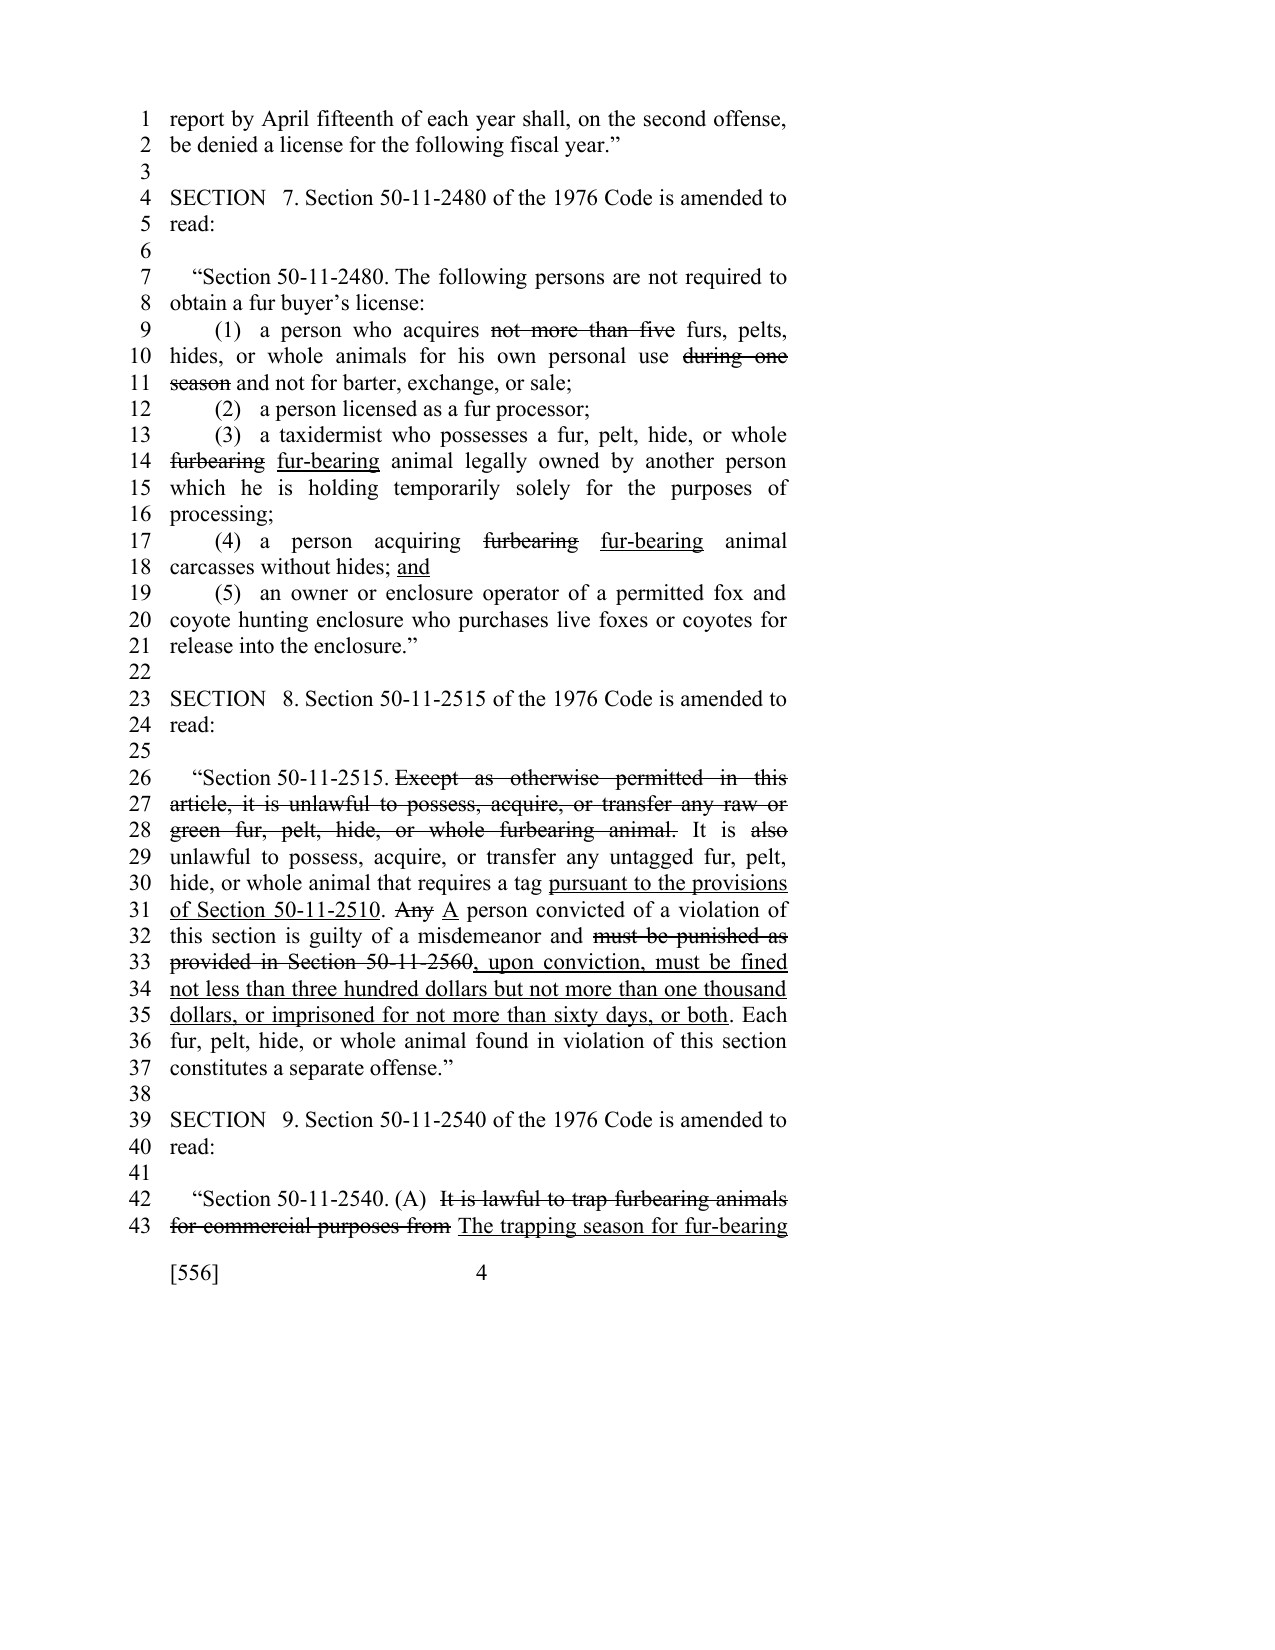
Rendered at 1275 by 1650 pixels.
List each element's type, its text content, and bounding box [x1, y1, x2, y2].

text SECTION 8. Section 50-11-2515 of the 1976 Code is amended to read: [169, 685, 787, 737]
text (3) a taxidermist who possesses a fur, pelt, hide, or whole furbearing fur-bearing animal legally owned by another person which he is holding temporarily solely for the purposes of processing; [169, 421, 787, 527]
text (5) an owner or enclosure operator of a permitted fox and coyote hunting enclosure who purchases live foxes or coyotes for release into the enclosure.” [169, 579, 787, 658]
text (1) a person who acquires not more than five furs, pelts, hides, or whole animals for his own personal use during one season and not for barter, exchange, or sale; [169, 316, 787, 395]
text “Section 50-11-2480. The following persons are not required to obtain a fur buyer’s license: [169, 263, 787, 316]
text “Section 50-11-2515. Except as otherwise permitted in this article, it is unlawful to possess, acquire, or transfer any raw or green fur, pelt, hide, or whole furbearing animal. It is also unlawful to possess, acquire, or transfer any untagged fur, pelt, hide, or whole animal that requires a tag pursuant to the provisions of Section 50-11-2510. Any A person convicted of a violation of this section is guilty of a misdemeanor and must be punished as provided in Section 50-11-2560, upon conviction, must be fined not less than three hundred dollars but not more than one thousand dollars, or imprisoned for not more than sixty days, or both. Each fur, pelt, hide, or whole animal found in violation of this section constitutes a separate offense.” [169, 999, 787, 1080]
text SECTION 9. Section 50-11-2540 of the 1976 Code is amended to read: [169, 1106, 787, 1159]
text (2) a person licensed as a fur processor; [169, 395, 787, 421]
text SECTION 7. Section 50-11-2480 of the 1976 Code is amended to read: [169, 184, 787, 237]
text “Section 50-11-2515. Except as otherwise permitted in this article, it is unlawful to possess, acquire, or transfer any raw or green fur, pelt, hide, or whole furbearing animal. It is also unlawful to possess, acquire, or transfer any untagged fur, pelt, hide, or whole animal that requires a tag pursuant to the provisions of Section 50-11-2510. Any A person convicted of a violation of this section is guilty of a misdemeanor and must be punished as provided in Section 50-11-2560, upon conviction, must be fined not less than three hundred dollars but not more than one thousand dollars, or imprisoned for not more than sixty days, or both. Each fur, pelt, hide, or whole animal found in violation of this section constitutes a separate offense.” [169, 806, 787, 998]
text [169, 1186, 787, 1238]
text (4) a person acquiring furbearing fur-bearing animal carcasses without hides; and [169, 527, 787, 579]
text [169, 105, 787, 158]
